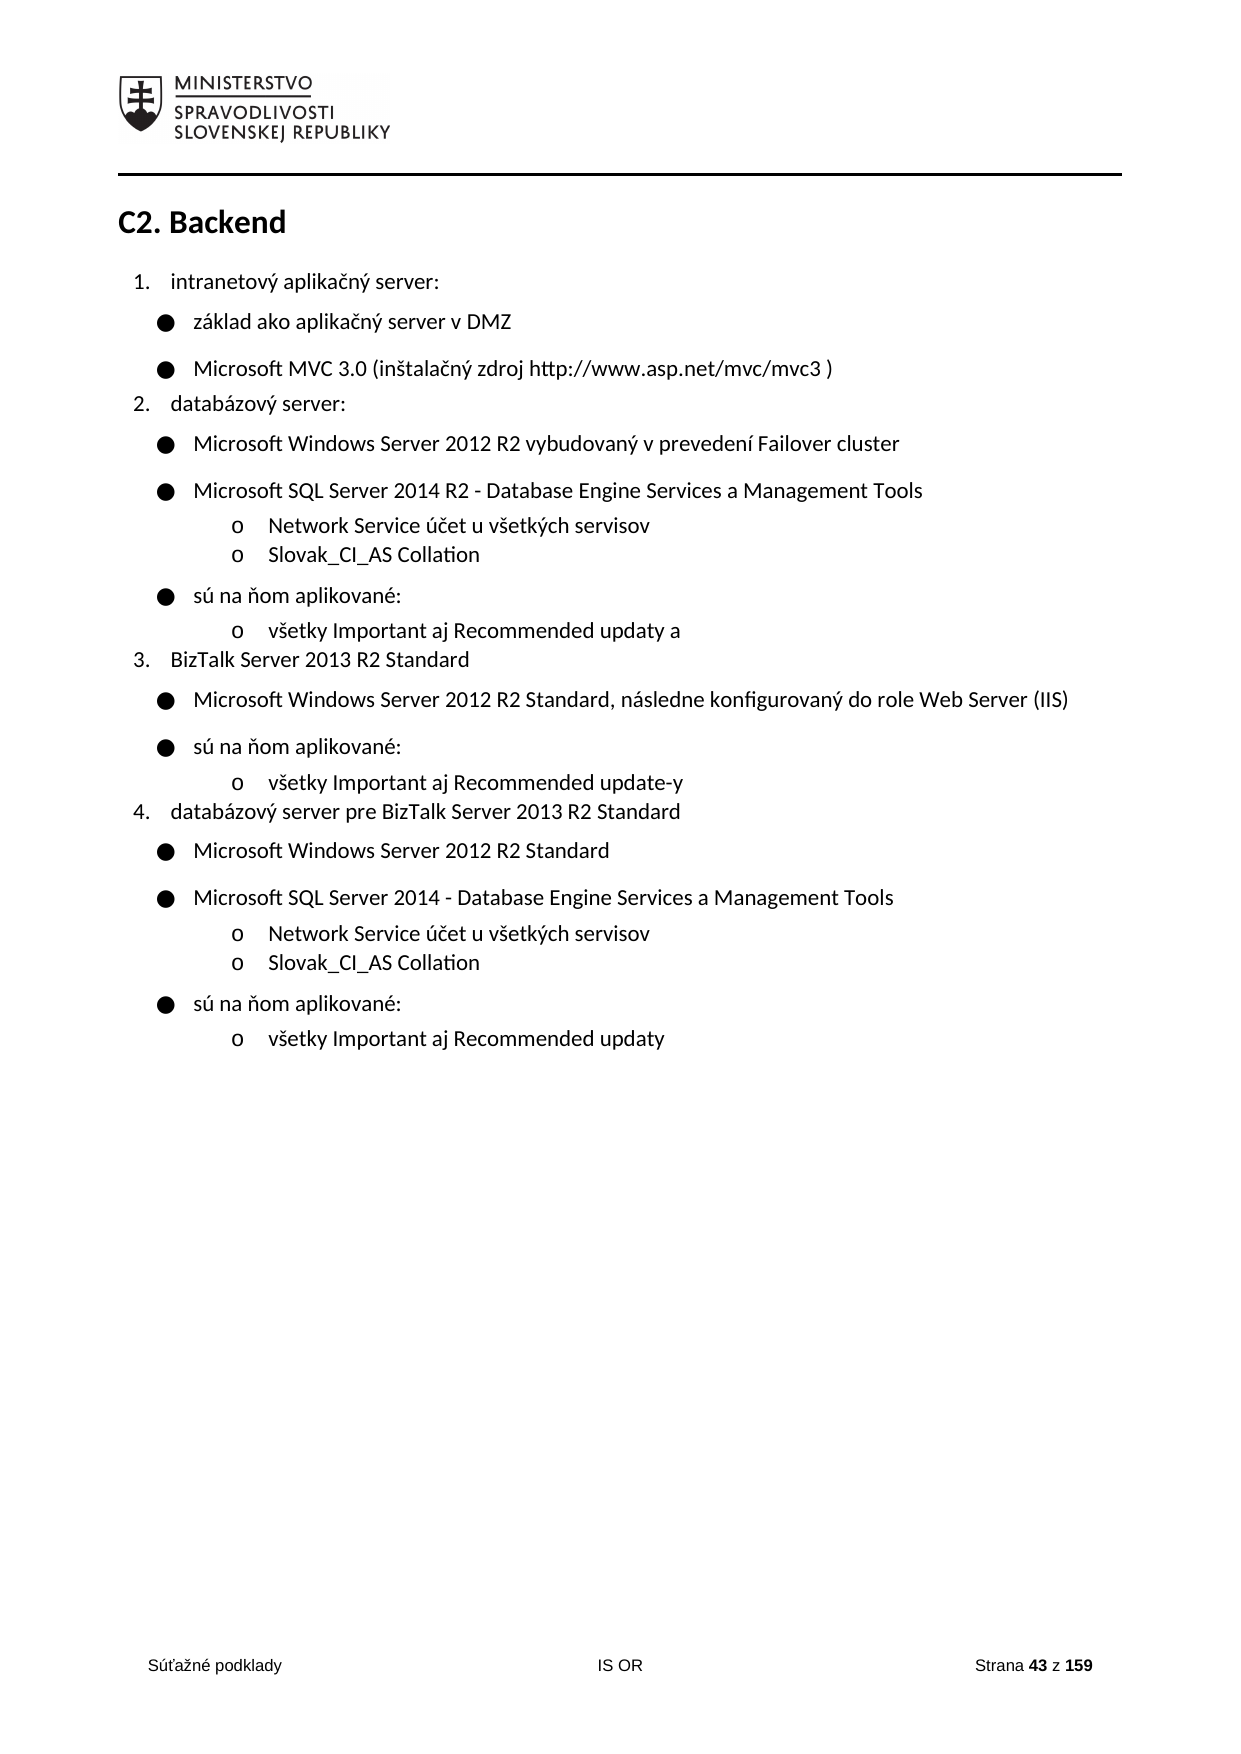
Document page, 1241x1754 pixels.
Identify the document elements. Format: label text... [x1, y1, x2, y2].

list Microsoft Windows Server 2012 R2 Standard, následne konfigurovaný do role Web Server (IIS) [156, 674, 1122, 721]
list Microsoft MVC 3.0 (inštalačný zdroj http://www.asp.net/mvc/mvc3 ) [156, 342, 1122, 389]
list Microsoft SQL Server 2014 R2 - Database Engine Services a Management Tools [156, 464, 1122, 511]
list všetky Important aj Recommended updaty [231, 1024, 1122, 1053]
list sú na ňom aplikované: [156, 721, 1122, 768]
list BizTalk Server 2013 R2 Standard [133, 646, 1122, 674]
list sú na ňom aplikované: [156, 977, 1122, 1024]
subtitle C2. Backend [118, 201, 1122, 242]
list Slovak_CI_AS Collation [231, 540, 1122, 569]
list Network Service účet u všetkých servisov [231, 511, 1122, 540]
list Microsoft Windows Server 2012 R2 vybudovaný v prevedení Failover cluster [156, 417, 1122, 464]
list Network Service účet u všetkých servisov [231, 919, 1122, 948]
list sú na ňom aplikované: [156, 569, 1122, 616]
list databázový server: [133, 389, 1122, 417]
list všetky Important aj Recommended update-y [231, 768, 1122, 797]
list Microsoft Windows Server 2012 R2 Standard [156, 825, 1122, 872]
picture [118, 73, 390, 144]
list všetky Important aj Recommended updaty a [231, 616, 1122, 646]
list základ ako aplikačný server v DMZ [156, 295, 1122, 342]
list Microsoft SQL Server 2014 - Database Engine Services a Management Tools [156, 872, 1122, 919]
list databázový server pre BizTalk Server 2013 R2 Standard [133, 797, 1122, 825]
list intranetový aplikačný server: [133, 267, 1122, 295]
list Slovak_CI_AS Collation [231, 948, 1122, 977]
